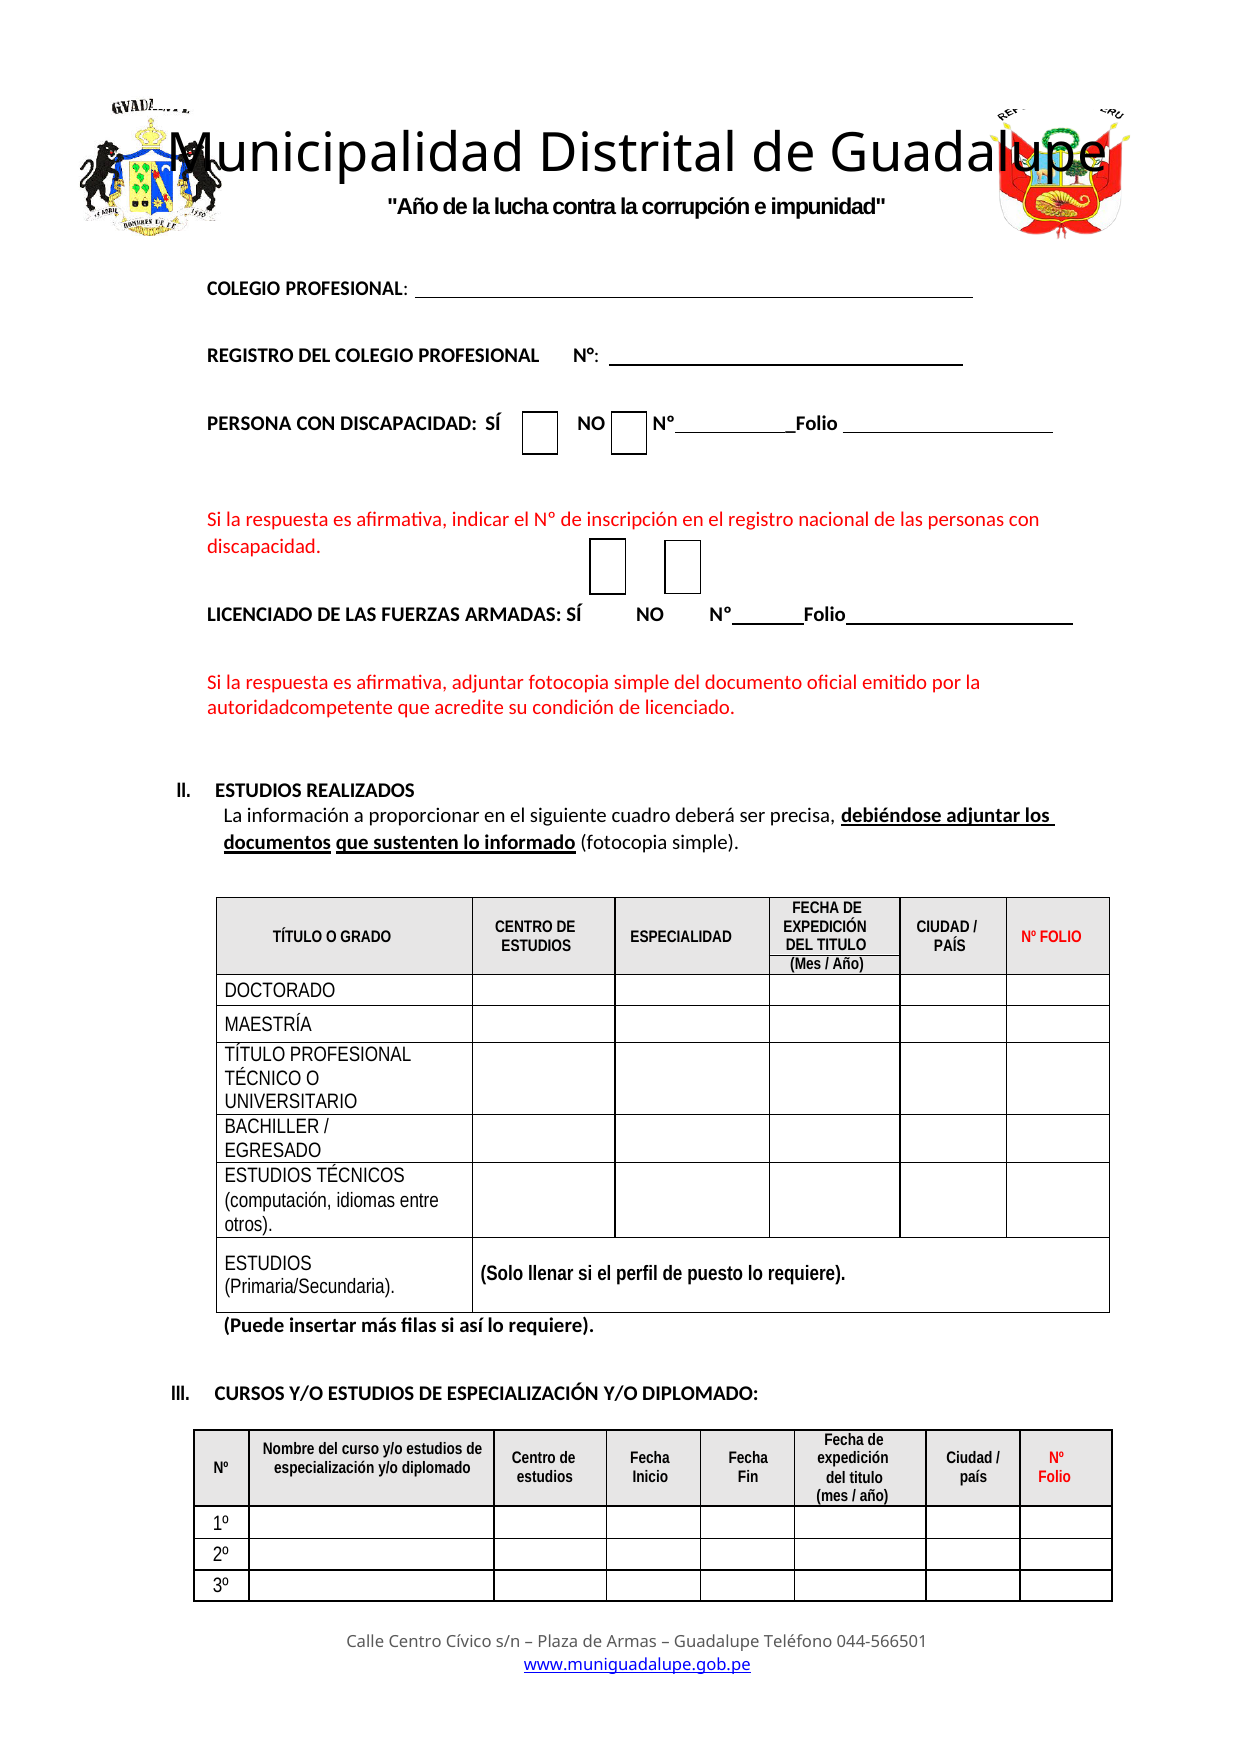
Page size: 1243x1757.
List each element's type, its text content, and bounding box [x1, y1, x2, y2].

table_cell (Solo llenar si el perfil de puesto lo requiere). [473, 1238, 1109, 1312]
table_cell [770, 1043, 899, 1114]
table_header Fecha Fin [701, 1431, 794, 1505]
table_cell [1021, 1507, 1111, 1537]
table_cell 3º [195, 1571, 248, 1600]
table_cell [473, 1163, 614, 1237]
table_cell [901, 975, 1006, 1005]
list ESTUDIOS REALIZADOS [176, 778, 1122, 802]
table_cell [1007, 1043, 1109, 1114]
table_header Nº [195, 1431, 248, 1505]
table_cell [250, 1539, 493, 1569]
table_header CENTRO DE ESTUDIOS [473, 898, 614, 974]
table_cell [616, 975, 769, 1005]
text COLEGIO PROFESIONAL: [207, 275, 1122, 301]
table_cell [701, 1507, 794, 1537]
text LICENCIADO DE LAS FUERZAS ARMADAS: SÍ NO Nº Folio [207, 602, 1122, 627]
picture [78, 96, 223, 239]
table_cell [607, 1507, 700, 1537]
table_cell [901, 1115, 1006, 1162]
text (Puede insertar más filas si así lo requiere). [223, 1313, 1122, 1338]
table_cell [607, 1571, 700, 1600]
table_cell [770, 1115, 899, 1162]
table_header Nº Folio [1021, 1431, 1111, 1505]
text La información a proporcionar en el siguiente cuadro deberá ser precisa, debiéndose adjuntar los documentos que sustenten lo informado (fotocopia simple). [223, 802, 1106, 855]
table_cell [1021, 1539, 1111, 1569]
table_cell [901, 1006, 1006, 1042]
list CURSOS Y/O ESTUDIOS DE ESPECIALIZACIÓN Y/O DIPLOMADO: [171, 1381, 1122, 1406]
table_cell 2º [195, 1539, 248, 1569]
table_cell [770, 1006, 899, 1042]
table_header Fecha Inicio [607, 1431, 700, 1505]
picture [989, 96, 1131, 240]
text Si la respuesta es afirmativa, indicar el Nº de inscripción en el registro nacional de las personas con discapacidad. [207, 506, 1122, 559]
table_cell BACHILLER / EGRESADO [217, 1115, 472, 1162]
table_cell [1021, 1571, 1111, 1600]
table_cell [927, 1571, 1019, 1600]
table_cell (Mes / Año) [770, 956, 899, 974]
table_header ESPECIALIDAD [616, 898, 769, 974]
table_cell [616, 1163, 769, 1237]
table_cell [473, 1043, 614, 1114]
table_header Ciudad / país [927, 1431, 1019, 1505]
table_header Fecha de expedición del titulo (mes / año) [795, 1431, 925, 1505]
table_cell [795, 1507, 925, 1537]
table_header Nº FOLIO [1007, 898, 1109, 974]
table_cell [795, 1539, 925, 1569]
table_cell [770, 975, 899, 1005]
table_cell [616, 1115, 769, 1162]
table_cell [495, 1539, 606, 1569]
table_cell [495, 1507, 606, 1537]
table_cell [607, 1539, 700, 1569]
table_header TÍTULO O GRADO [217, 898, 472, 974]
table_cell [1007, 975, 1109, 1005]
table_cell [1007, 1006, 1109, 1042]
table_cell [250, 1571, 493, 1600]
table_cell [901, 1043, 1006, 1114]
table_cell [927, 1539, 1019, 1569]
table_header Nombre del curso y/o estudios de especialización y/o diplomado [250, 1431, 493, 1505]
table_cell [250, 1507, 493, 1537]
table_cell [616, 1043, 769, 1114]
table_cell [473, 975, 614, 1005]
table_cell [495, 1571, 606, 1600]
table_header Centro de estudios [495, 1431, 606, 1505]
table_cell [770, 1163, 899, 1237]
table_cell ESTUDIOS (Primaria/Secundaria). [217, 1238, 472, 1312]
table_cell TÍTULO PROFESIONAL TÉCNICO O UNIVERSITARIO [217, 1043, 472, 1114]
table_cell [616, 1006, 769, 1042]
table_cell [927, 1507, 1019, 1537]
table_cell [701, 1571, 794, 1600]
table_header FECHA DE EXPEDICIÓN DEL TITULO [770, 898, 899, 954]
table_cell ESTUDIOS TÉCNICOS (computación, idiomas entre otros). [217, 1163, 472, 1237]
table_cell 1º [195, 1507, 248, 1537]
table_cell [795, 1571, 925, 1600]
table_header CIUDAD / PAÍS [901, 898, 1006, 974]
table_cell MAESTRÍA [217, 1006, 472, 1042]
table_cell [1007, 1115, 1109, 1162]
text Si la respuesta es afirmativa, adjuntar fotocopia simple del documento oficial emitido por la autoridadcompetente que acredite su condición de licenciado. [207, 669, 1052, 719]
table_cell [473, 1115, 614, 1162]
table_cell [701, 1539, 794, 1569]
table_cell [901, 1163, 1006, 1237]
text PERSONA CON DISCAPACIDAD: SÍ NO Nº _Folio [207, 410, 1122, 436]
table_cell [473, 1006, 614, 1042]
table_cell [1007, 1163, 1109, 1237]
text REGISTRO DEL COLEGIO PROFESIONAL N°: [207, 343, 1122, 368]
table_cell DOCTORADO [217, 975, 472, 1005]
